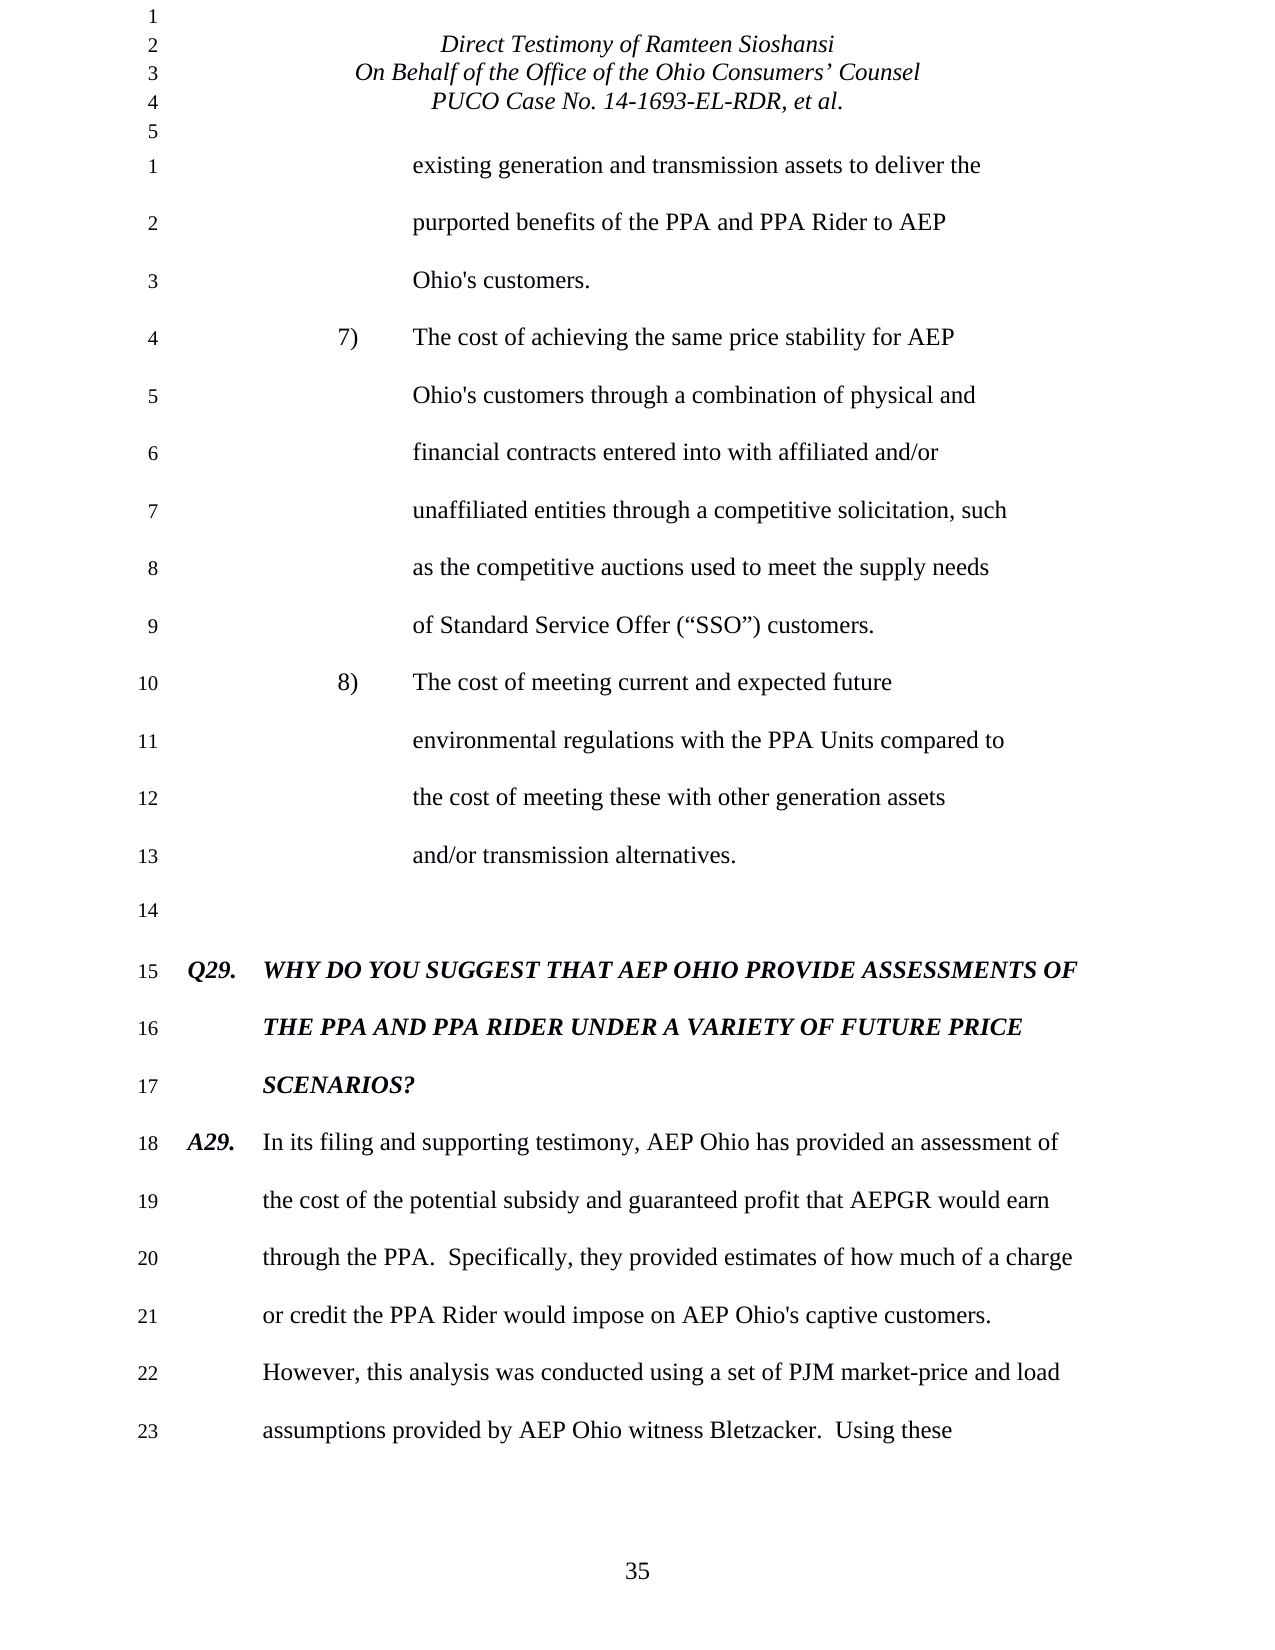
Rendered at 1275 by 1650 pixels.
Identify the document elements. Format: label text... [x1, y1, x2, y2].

text Q29. WHY DO YOU SUGGEST THAT AEP OHIO PROVIDE ASSESSMENTS OF THE PPA AND PPA RIDER UNDER A VARIETY OF FUTURE PRICE SCENARIOS? [187, 955, 1087, 1099]
list The cost of meeting current and expected future environmental regulations with the PPA Units compared to the cost of meeting these with other generation assets and/or transmission alternatives. [337, 667, 1012, 869]
list The cost of achieving the same price stability for AEP Ohio's customers through a combination of physical and financial contracts entered into with affiliated and/or unaffiliated entities through a competitive solicitation, such as the competitive auctions used to meet the supply needs of Standard Service Offer (“SSO”) customers. [337, 322, 1012, 639]
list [337, 150, 1012, 294]
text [187, 1127, 1087, 1444]
